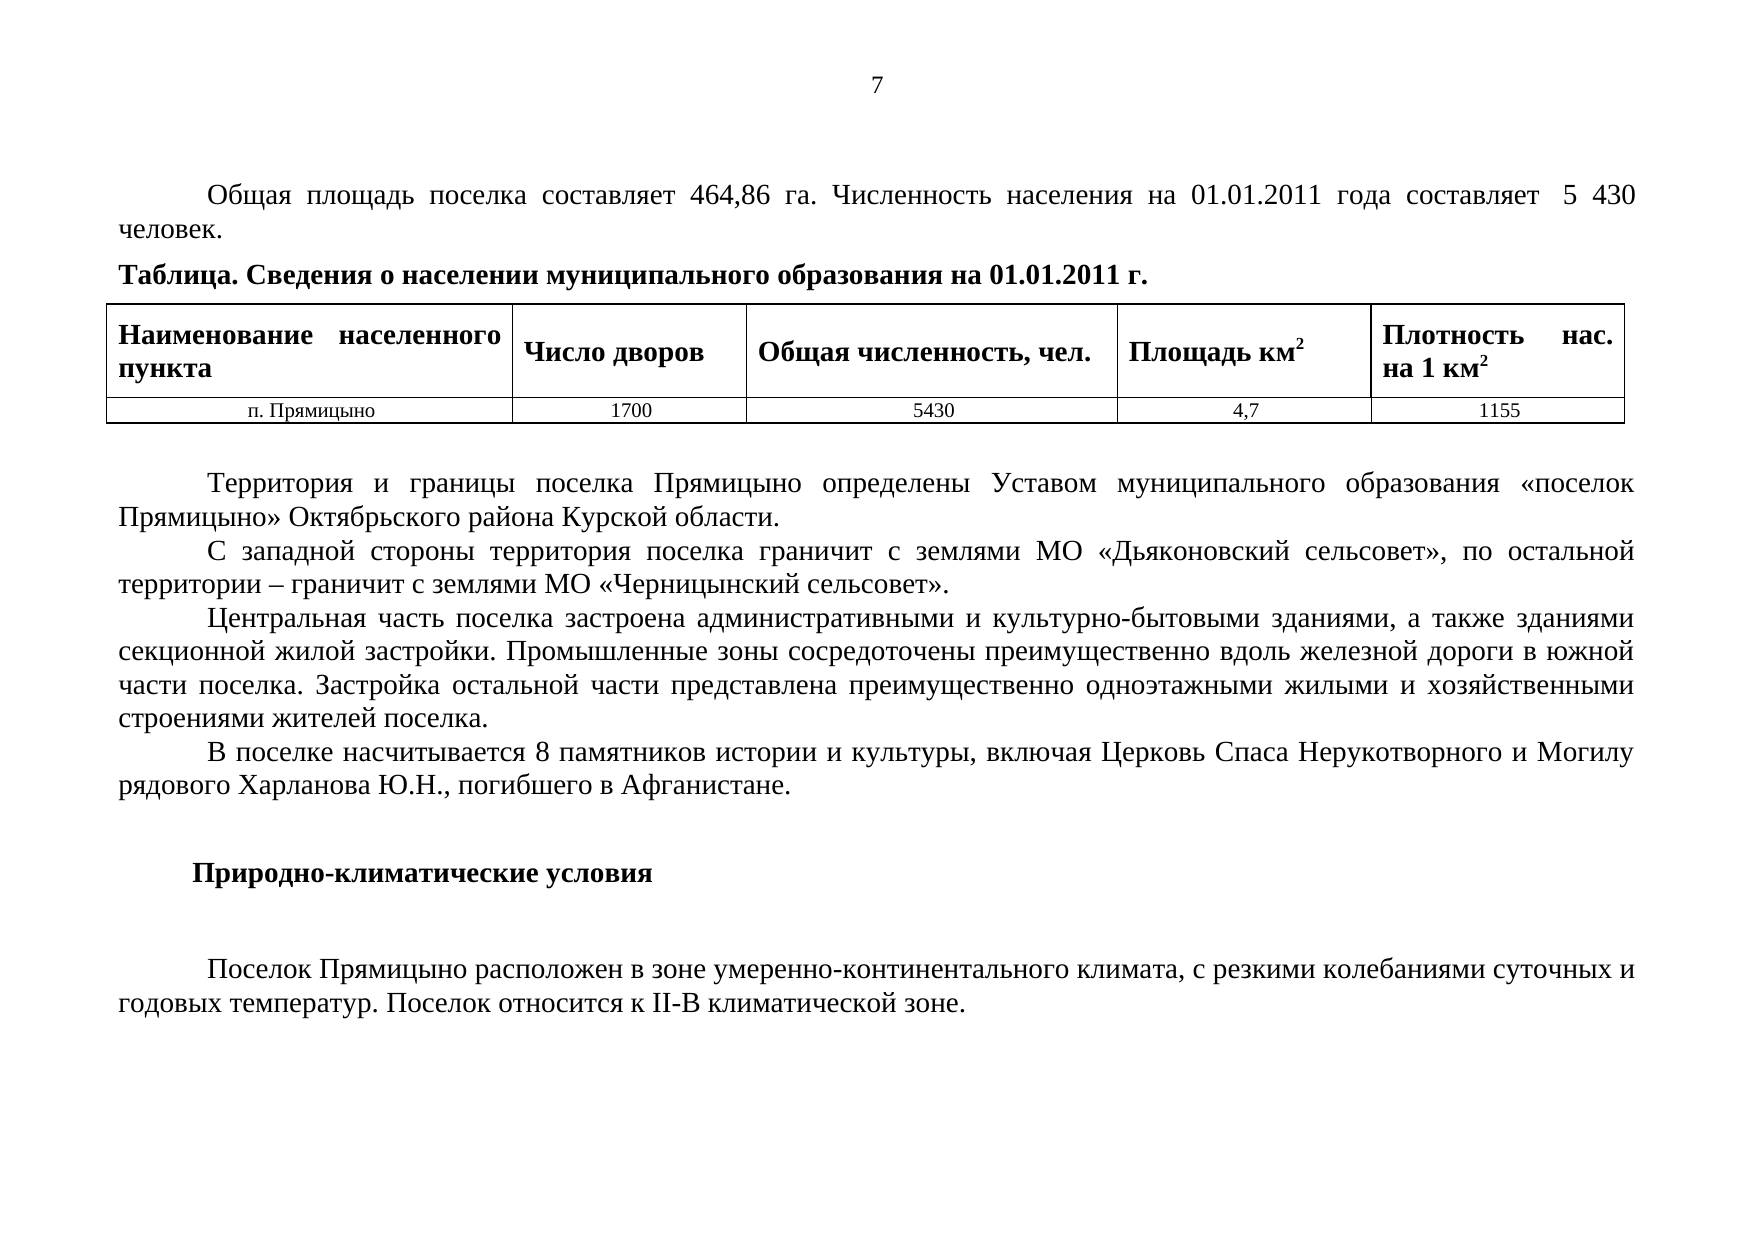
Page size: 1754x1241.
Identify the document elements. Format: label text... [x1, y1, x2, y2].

text Таблица. Сведения о населении муниципального образования на 01.01.2011 г. [118, 257, 1636, 290]
table_header Число дворов [513, 305, 746, 396]
list Поселок Прямицыно расположен в зоне умеренно-континентального климата, с резкими колебаниями суточных и годовых температур. Поселок относится к II-В климатической зоне. [118, 951, 1636, 1018]
table_header Общая численность, чел. [747, 305, 1117, 396]
list Центральная часть поселка застроена административными и культурно-бытовыми зданиями, а также зданиями секционной жилой застройки. Промышленные зоны сосредоточены преимущественно вдоль железной дороги в южной части поселка. Застройка остальной части представлена преимущественно одноэтажными жилыми и хозяйственными строениями жителей поселка. [118, 600, 1636, 734]
table_cell 1700 [513, 398, 746, 422]
table_cell 1155 [1372, 398, 1624, 422]
table_cell п. Прямицыно [107, 398, 512, 422]
list С западной стороны территория поселка граничит с землями МО «Дьяконовский сельсовет», по остальной территории – граничит с землями МО «Черницынский сельсовет». [118, 533, 1636, 600]
table_cell 4,7 [1118, 398, 1371, 422]
table_header Площадь км2 [1118, 305, 1370, 396]
table_header Наименование населенного пункта [107, 305, 512, 396]
table_header Плотность нас. на 1 км2 [1372, 305, 1624, 396]
list Общая площадь поселка составляет 464,86 га. Численность населения на 01.01.2011 года составляет 5 430 человек. [118, 177, 1636, 244]
list В поселке насчитывается 8 памятников истории и культуры, включая Церковь Спаса Нерукотворного и Могилу рядового Харланова Ю.Н., погибшего в Афганистане. [118, 734, 1636, 801]
text Природно-климатические условия [118, 855, 1695, 888]
list Территория и границы поселка Прямицыно определены Уставом муниципального образования «поселок Прямицыно» Октябрьского района Курской области. [118, 466, 1636, 533]
table_cell 5430 [747, 398, 1117, 422]
